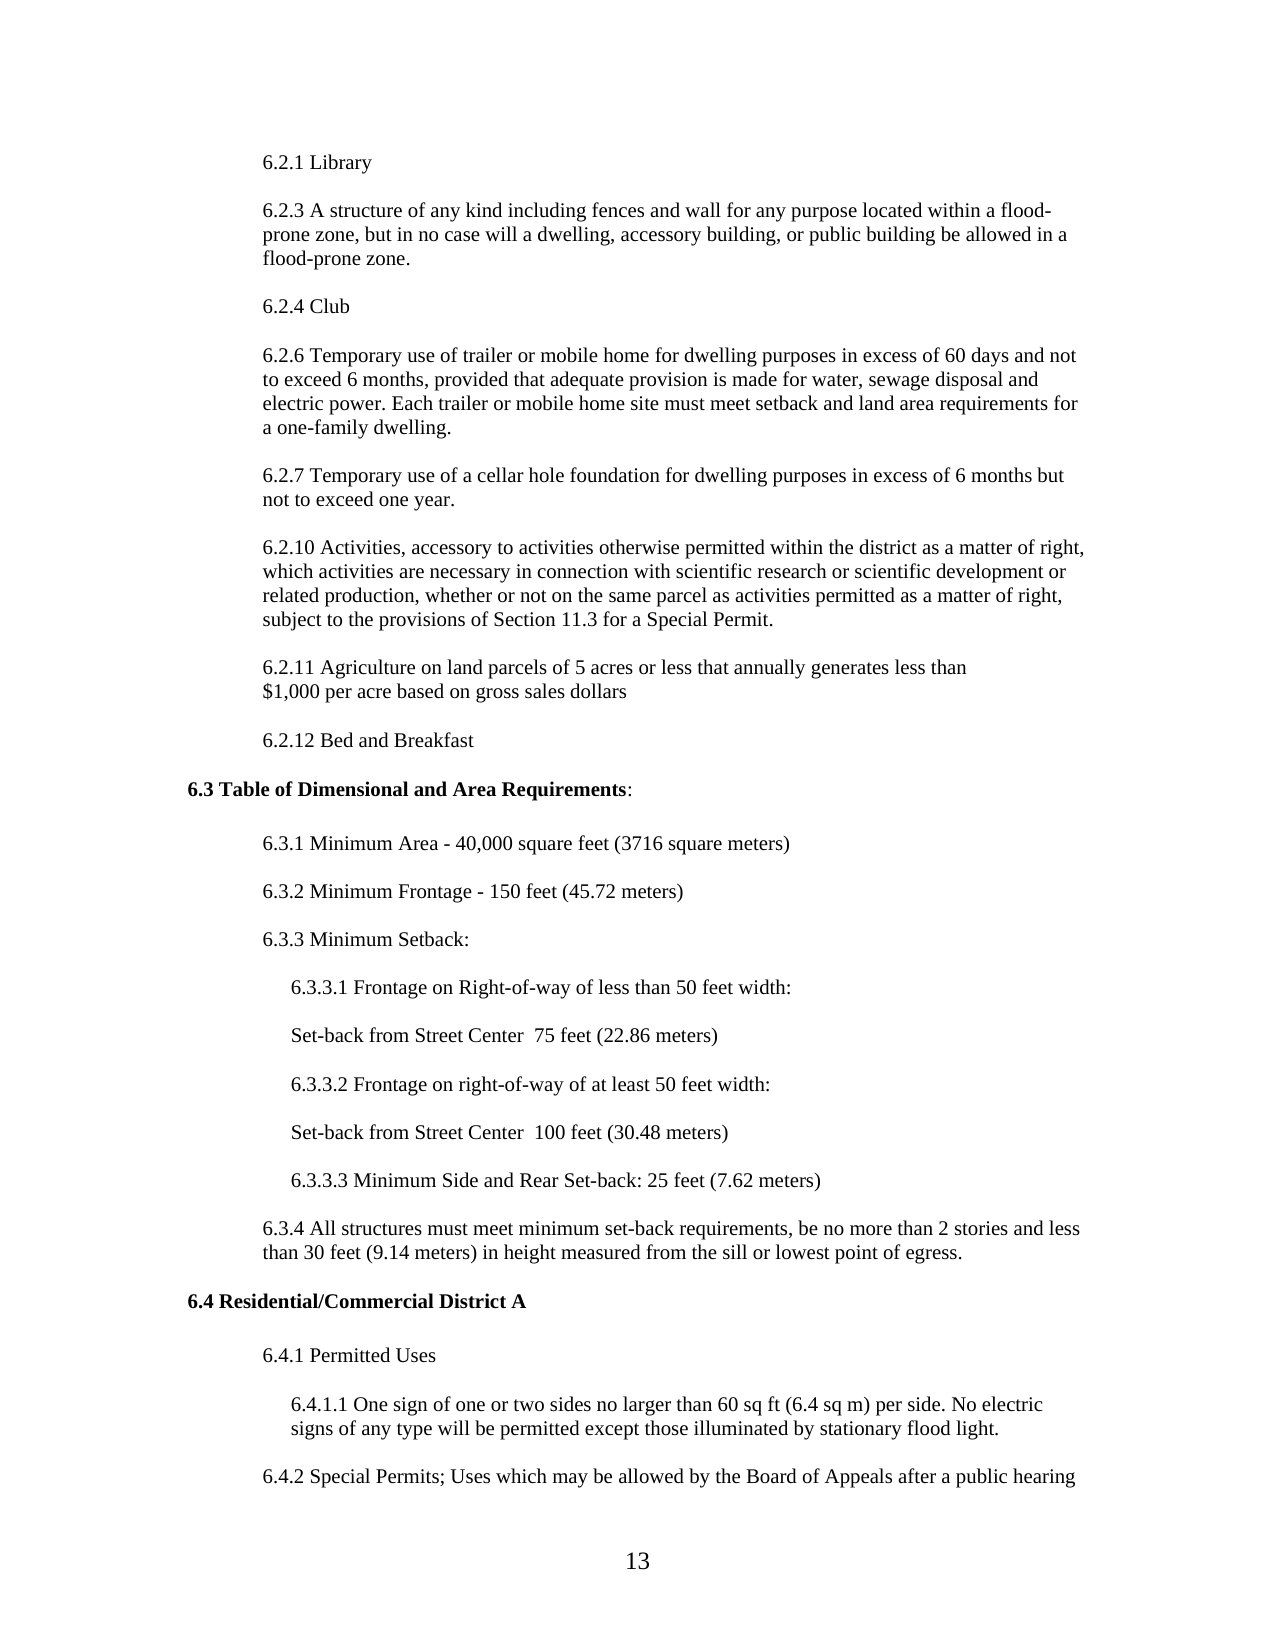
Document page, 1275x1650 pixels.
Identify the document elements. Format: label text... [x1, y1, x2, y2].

text 6.3.1 Minimum Area - 40,000 square feet (3716 square meters) [262, 831, 1087, 855]
text 6.3.3 Minimum Setback: [262, 927, 1087, 951]
text Set-back from Street Center 75 feet (22.86 meters) [291, 1023, 1087, 1047]
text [262, 1464, 1087, 1488]
text 6.4.1.1 One sign of one or two sides no larger than 60 sq ft (6.4 sq m) per side. No electric signs of any type will be permitted except those illuminated by stationary flood light. [291, 1392, 1087, 1440]
text 6.3.2 Minimum Frontage - 150 feet (45.72 meters) [262, 879, 1087, 903]
text 6.2.4 Club [262, 294, 1087, 318]
text 6.3.3.3 Minimum Side and Rear Set-back: 25 feet (7.62 meters) [291, 1168, 1087, 1192]
text Set-back from Street Center 100 feet (30.48 meters) [291, 1120, 1087, 1144]
subtitle 6.4 Residential/Commercial District A [187, 1289, 1087, 1313]
text 6.2.12 Bed and Breakfast [262, 727, 1087, 752]
text 6.2.10 Activities, accessory to activities otherwise permitted within the district as a matter of right, which activities are necessary in connection with scientific research or scientific development or related production, whether or not on the same parcel as activities permitted as a matter of right, subject to the provisions of Section 11.3 for a Special Permit. [262, 535, 1087, 631]
text $1,000 per acre based on gross sales dollars [262, 679, 1087, 703]
text 6.2.1 Library [262, 150, 1087, 174]
text 6.2.7 Temporary use of a cellar hole foundation for dwelling purposes in excess of 6 months but not to exceed one year. [262, 463, 1087, 511]
text 6.3.3.2 Frontage on right-of-way of at least 50 feet width: [291, 1072, 1087, 1096]
text 6.4.1 Permitted Uses [262, 1343, 1087, 1367]
text 6.3.3.1 Frontage on Right-of-way of less than 50 feet width: [291, 975, 1087, 999]
text 6.2.3 A structure of any kind including fences and wall for any purpose located within a flood-prone zone, but in no case will a dwelling, accessory building, or public building be allowed in a flood-prone zone. [262, 198, 1087, 270]
subtitle 6.3 Table of Dimensional and Area Requirements: [187, 777, 1087, 801]
text 6.3.4 All structures must meet minimum set-back requirements, be no more than 2 stories and less than 30 feet (9.14 meters) in height measured from the sill or lowest point of egress. [262, 1216, 1087, 1264]
text 6.2.11 Agriculture on land parcels of 5 acres or less that annually generates less than [262, 655, 1087, 679]
text 6.2.6 Temporary use of trailer or mobile home for dwelling purposes in excess of 60 days and not to exceed 6 months, provided that adequate provision is made for water, sewage disposal and electric power. Each trailer or mobile home site must meet setback and land area requirements for a one-family dwelling. [262, 342, 1087, 439]
